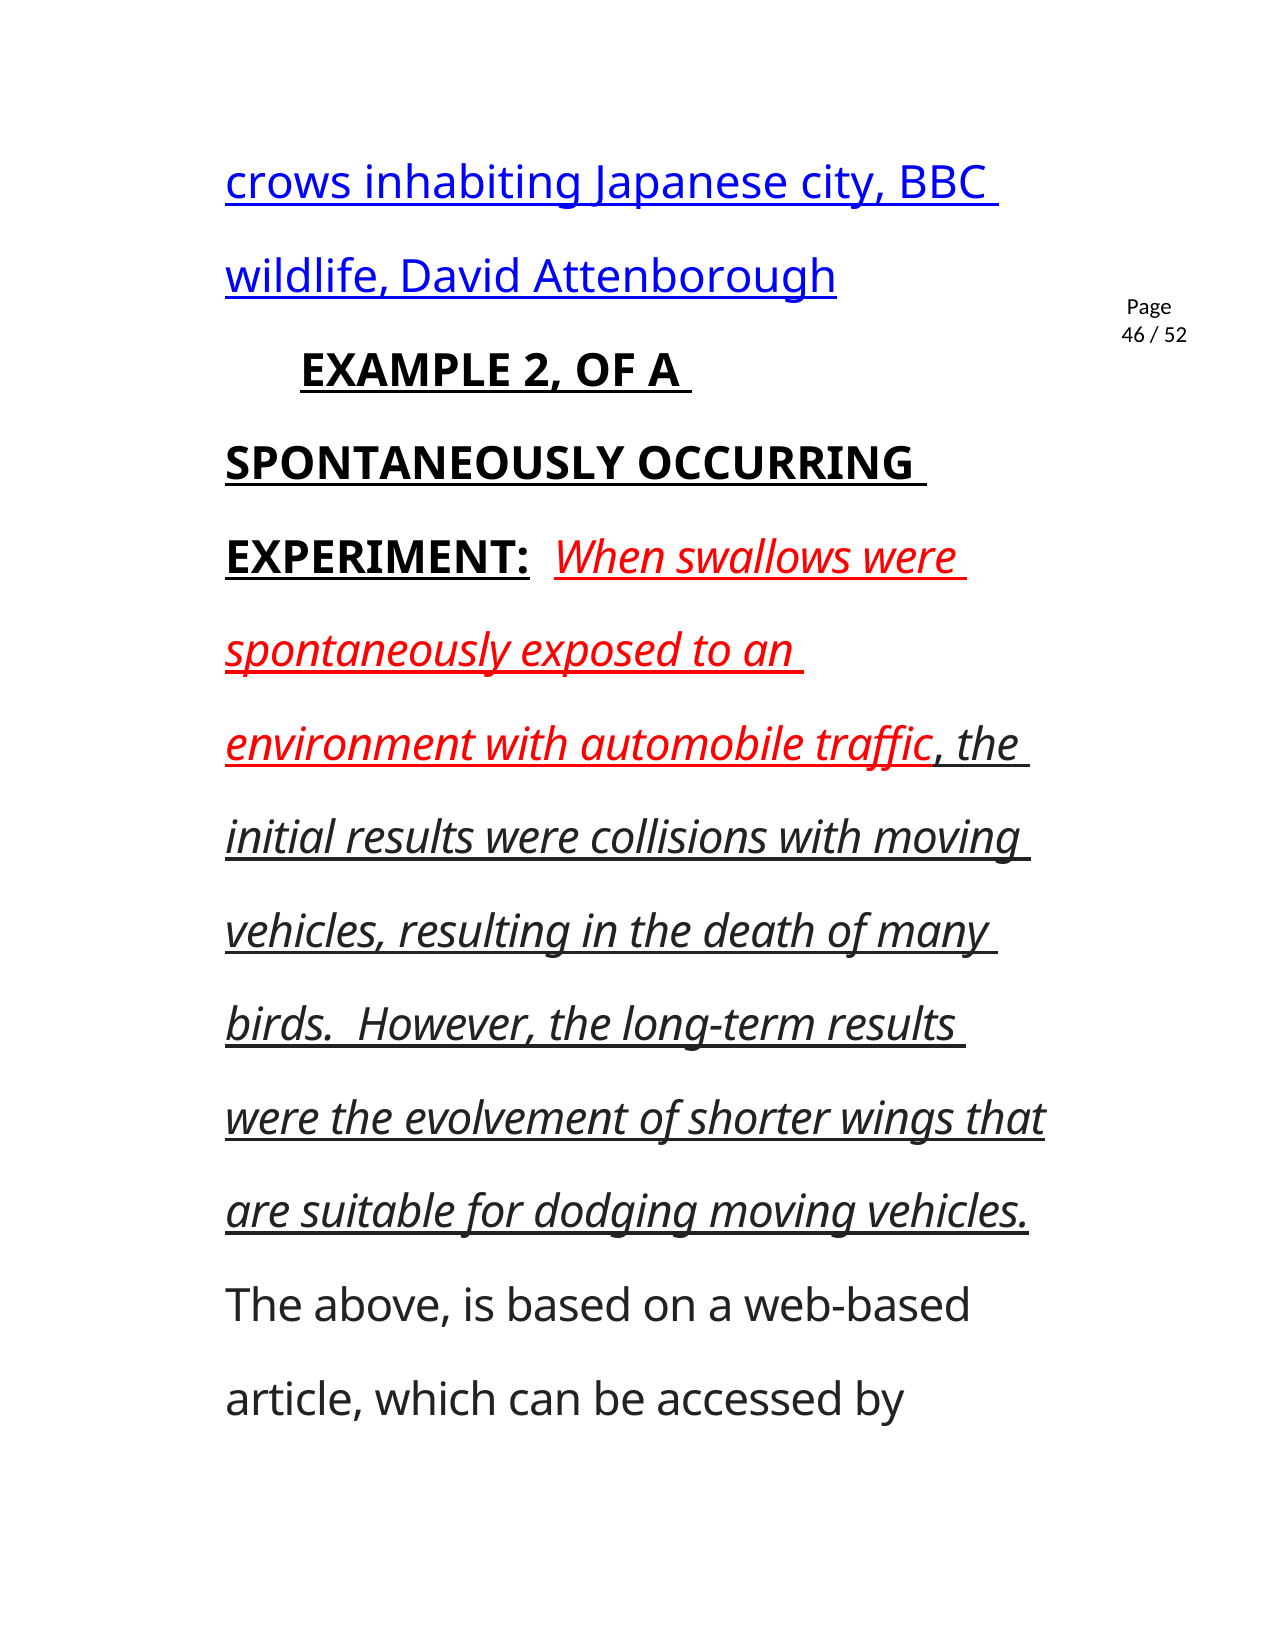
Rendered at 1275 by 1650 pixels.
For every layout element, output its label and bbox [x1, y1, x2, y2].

text [225, 150, 1050, 306]
text [225, 337, 1050, 1428]
